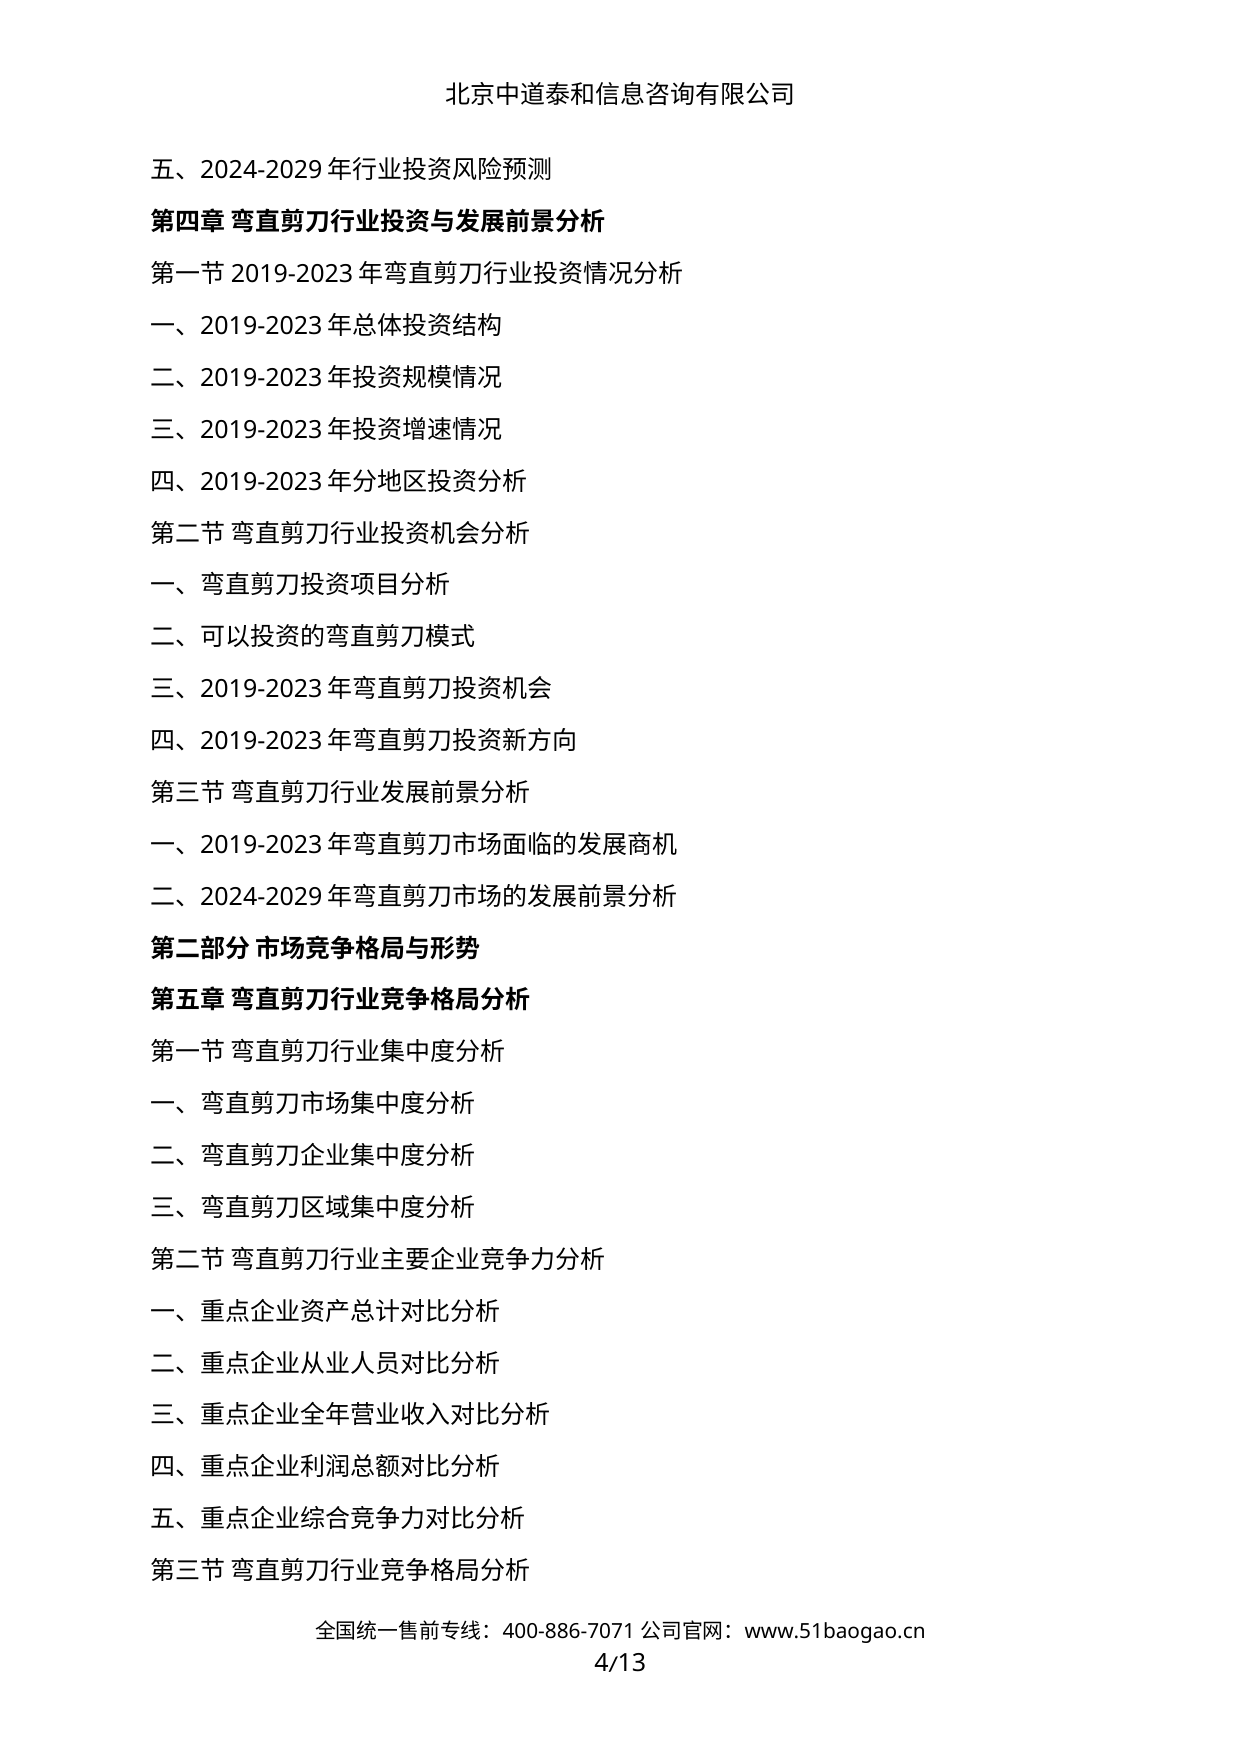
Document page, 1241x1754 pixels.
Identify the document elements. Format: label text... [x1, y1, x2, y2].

text 第二部分 市场竞争格局与形势 [150, 928, 1090, 964]
text 二、重点企业从业人员对比分析 [150, 1343, 1090, 1379]
text 第一节 2019-2023年弯直剪刀行业投资情况分析 [150, 254, 1090, 290]
text 三、2019-2023年投资增速情况 [150, 409, 1090, 446]
text 五、重点企业综合竞争力对比分析 [150, 1499, 1090, 1535]
text 一、弯直剪刀投资项目分析 [150, 565, 1090, 601]
text 一、弯直剪刀市场集中度分析 [150, 1084, 1090, 1120]
text 二、可以投资的弯直剪刀模式 [150, 617, 1090, 653]
text 四、重点企业利润总额对比分析 [150, 1447, 1090, 1483]
text 第二节 弯直剪刀行业投资机会分析 [150, 513, 1090, 549]
text 一、2019-2023年总体投资结构 [150, 306, 1090, 342]
text 第三节 弯直剪刀行业竞争格局分析 [150, 1551, 1090, 1587]
text 二、2024-2029年弯直剪刀市场的发展前景分析 [150, 876, 1090, 912]
text 一、2019-2023年弯直剪刀市场面临的发展商机 [150, 824, 1090, 861]
text 五、2024-2029年行业投资风险预测 [150, 150, 1090, 186]
text 一、重点企业资产总计对比分析 [150, 1291, 1090, 1327]
text 四、2019-2023年弯直剪刀投资新方向 [150, 721, 1090, 757]
text 二、弯直剪刀企业集中度分析 [150, 1136, 1090, 1172]
text 二、2019-2023年投资规模情况 [150, 357, 1090, 394]
text 第四章 弯直剪刀行业投资与发展前景分析 [150, 202, 1090, 238]
text 三、重点企业全年营业收入对比分析 [150, 1395, 1090, 1431]
text 第二节 弯直剪刀行业主要企业竞争力分析 [150, 1239, 1090, 1276]
text 第三节 弯直剪刀行业发展前景分析 [150, 772, 1090, 809]
text 三、弯直剪刀区域集中度分析 [150, 1187, 1090, 1224]
text 第五章 弯直剪刀行业竞争格局分析 [150, 980, 1090, 1016]
text 三、2019-2023年弯直剪刀投资机会 [150, 669, 1090, 705]
text 第一节 弯直剪刀行业集中度分析 [150, 1032, 1090, 1068]
text 四、2019-2023年分地区投资分析 [150, 461, 1090, 497]
